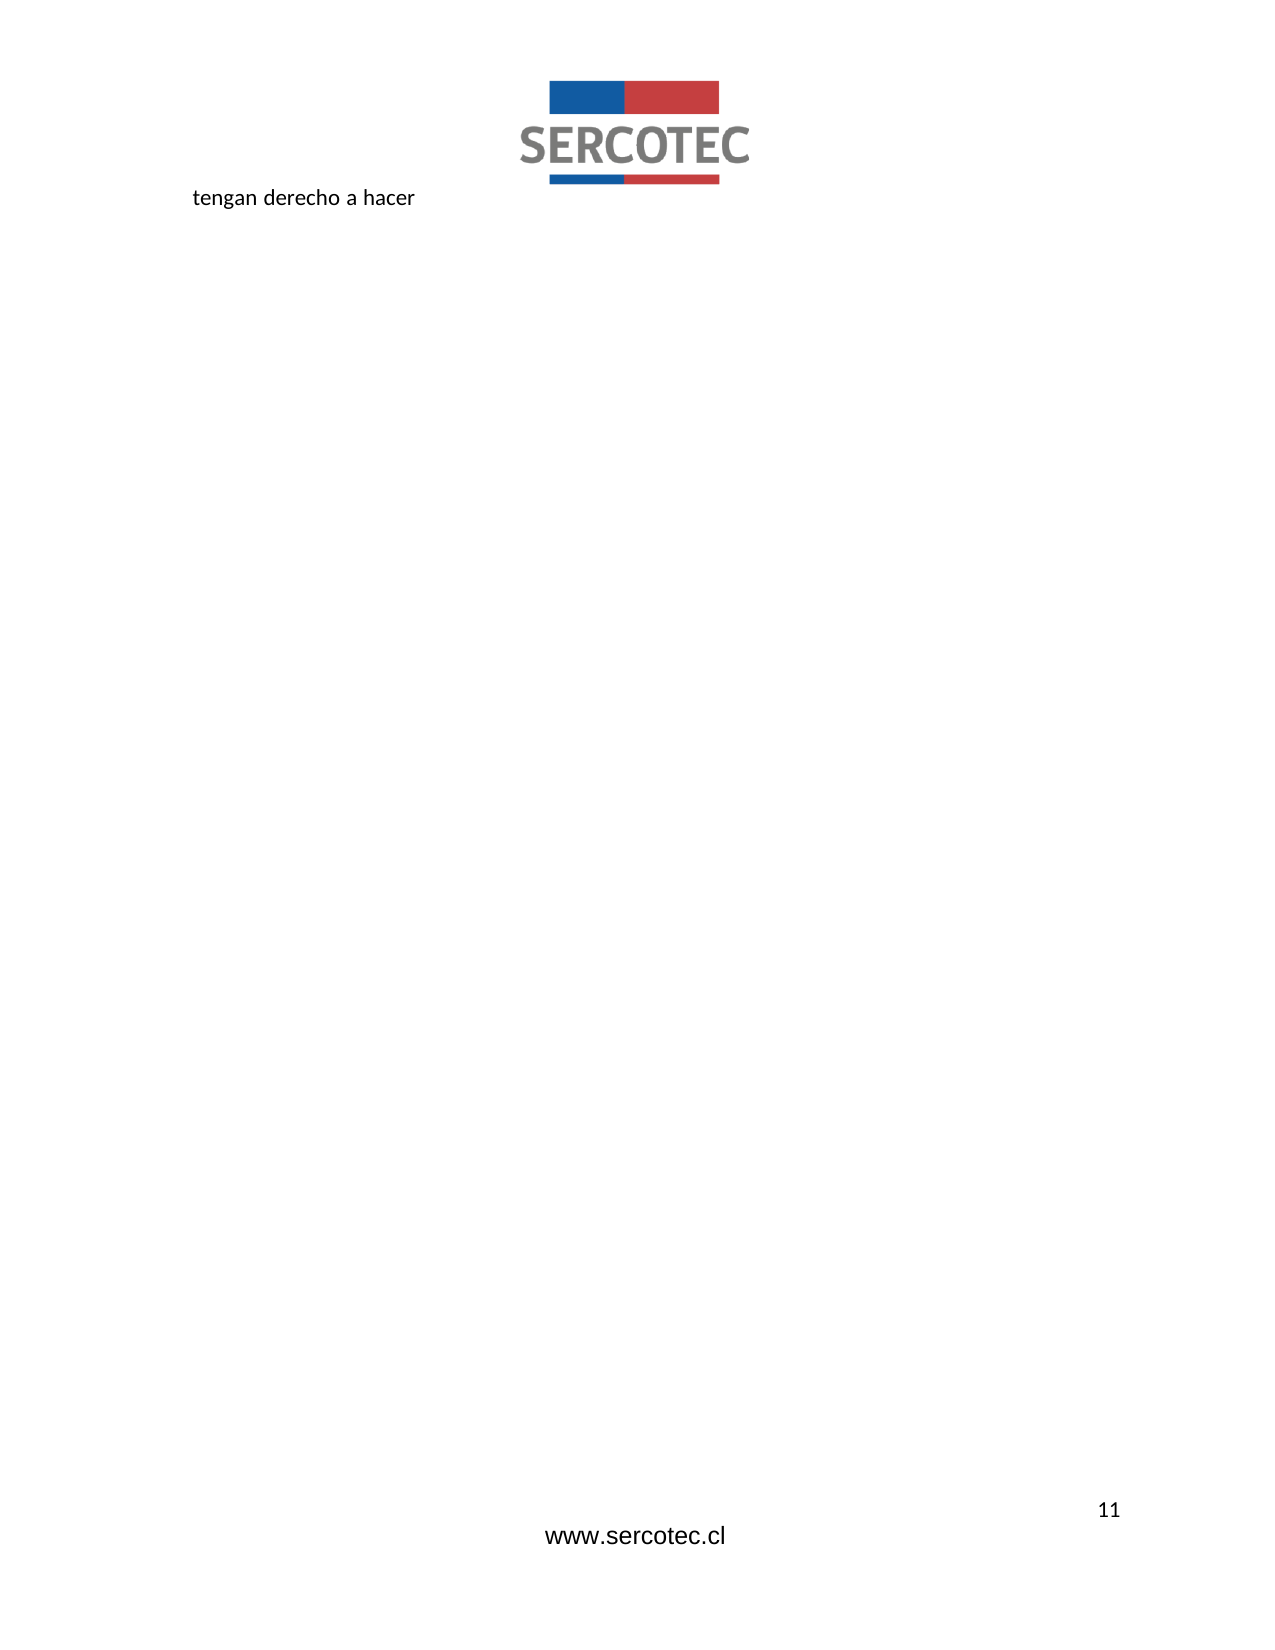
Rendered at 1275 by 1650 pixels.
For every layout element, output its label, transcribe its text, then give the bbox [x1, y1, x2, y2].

picture [519, 80, 750, 183]
